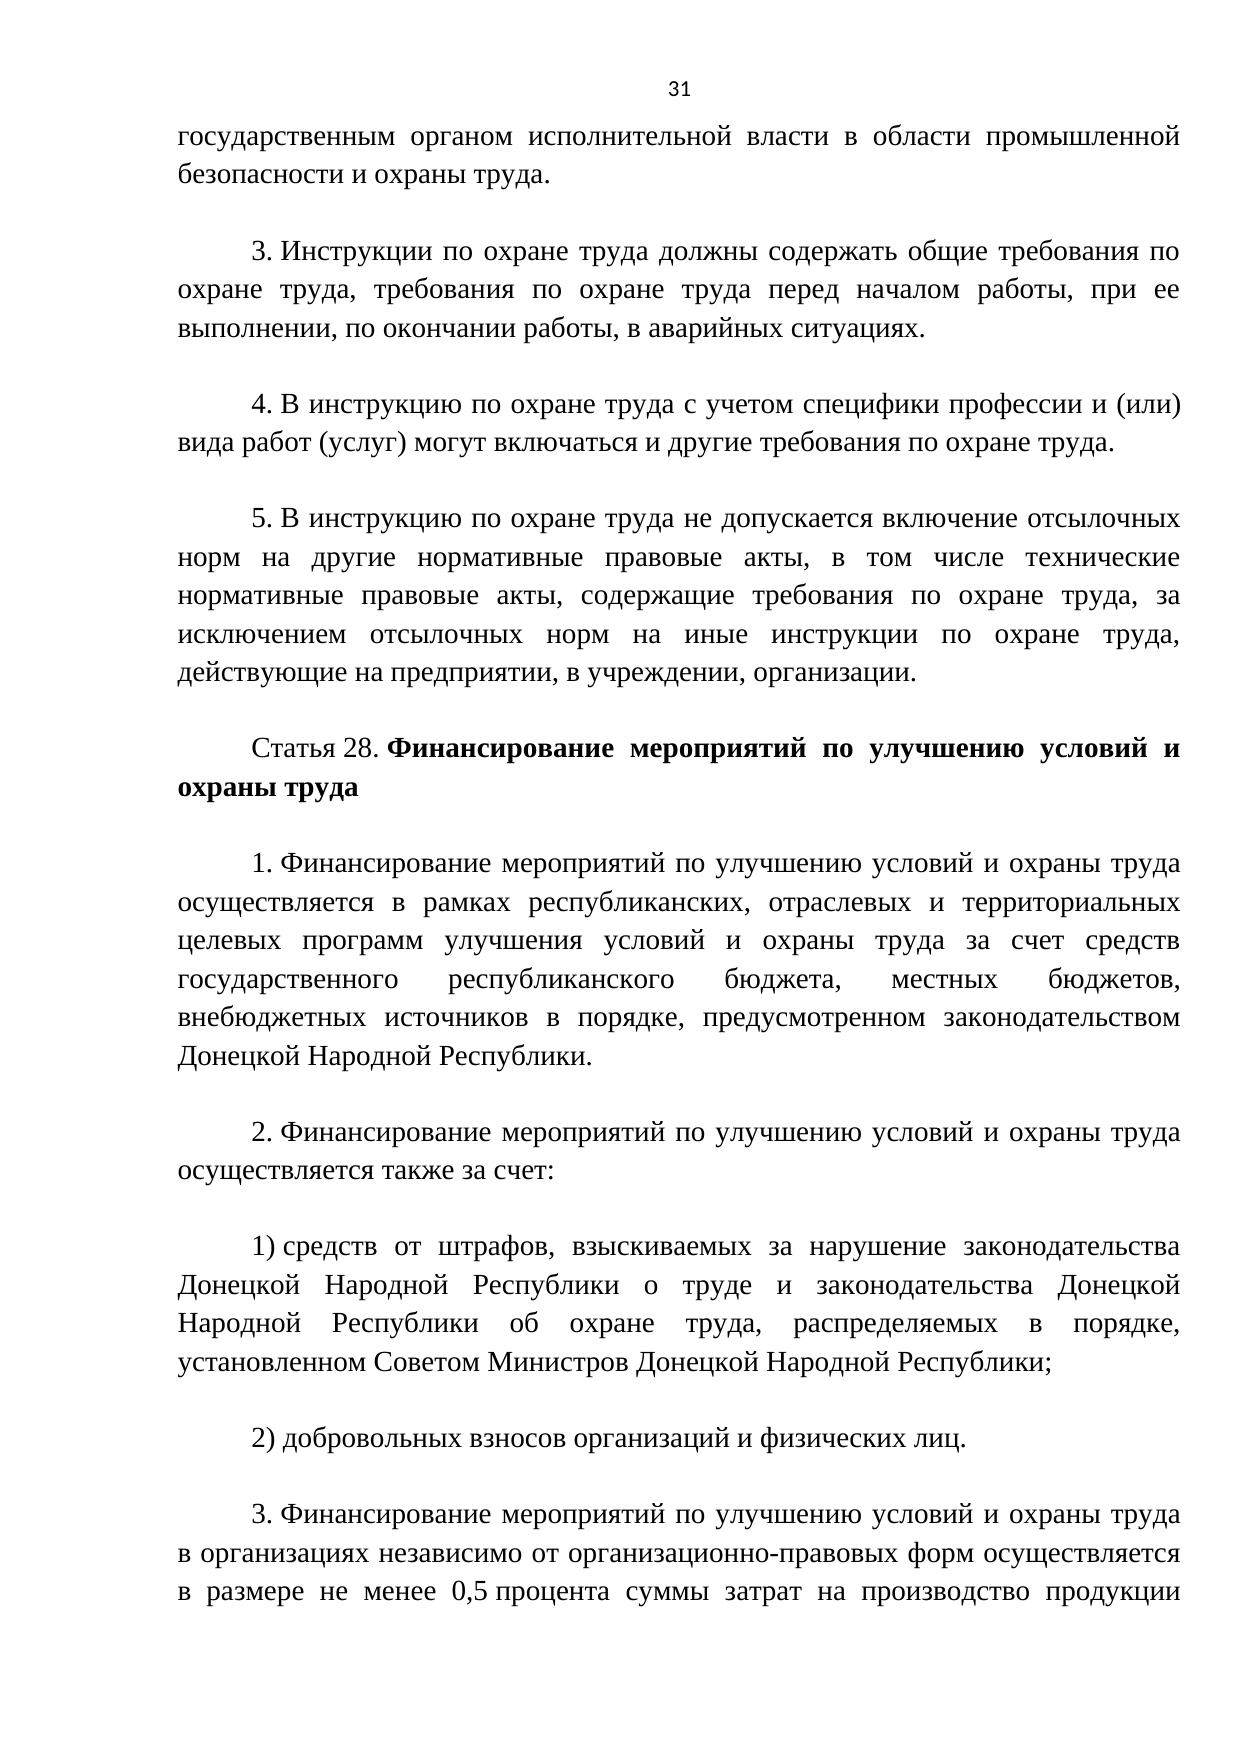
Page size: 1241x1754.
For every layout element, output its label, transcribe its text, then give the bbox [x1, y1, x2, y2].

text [177, 1496, 1181, 1607]
text 1) средств от штрафов, взыскиваемых за нарушение законодательства Донецкой Народной Республики о труде и законодательства Донецкой Народной Республики об охране труда, распределяемых в порядке, установленном Советом Министров Донецкой Народной Республики; [177, 1228, 1181, 1378]
text 2. Финансирование мероприятий по улучшению условий и охраны труда осуществляется также за счет: [177, 1114, 1181, 1186]
text 1. Финансирование мероприятий по улучшению условий и охраны труда осуществляется в рамках республиканских, отраслевых и территориальных целевых программ улучшения условий и охраны труда за счет средств государственного республиканского бюджета, местных бюджетов, внебюджетных источников в порядке, предусмотренном законодательством Донецкой Народной Республики. [177, 845, 1181, 1071]
text 5. В инструкцию по охране труда не допускается включение отсылочных норм на другие нормативные правовые акты, в том числе технические нормативные правовые акты, содержащие требования по охране труда, за исключением отсылочных норм на иные инструкции по охране труда, действующие на предприятии, в учреждении, организации. [177, 500, 1181, 688]
text 3. Инструкции по охране труда должны содержать общие требования по охране труда, требования по охране труда перед началом работы, при ее выполнении, по окончании работы, в аварийных ситуациях. [177, 233, 1181, 343]
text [177, 118, 1181, 190]
subtitle Статья 28. Финансирование мероприятий по улучшению условий и охраны труда [177, 731, 1181, 803]
text 2) добровольных взносов организаций и физических лиц. [177, 1420, 1181, 1454]
text 4. В инструкцию по охране труда с учетом специфики профессии и (или) вида работ (услуг) могут включаться и другие требования по охране труда. [177, 386, 1181, 458]
